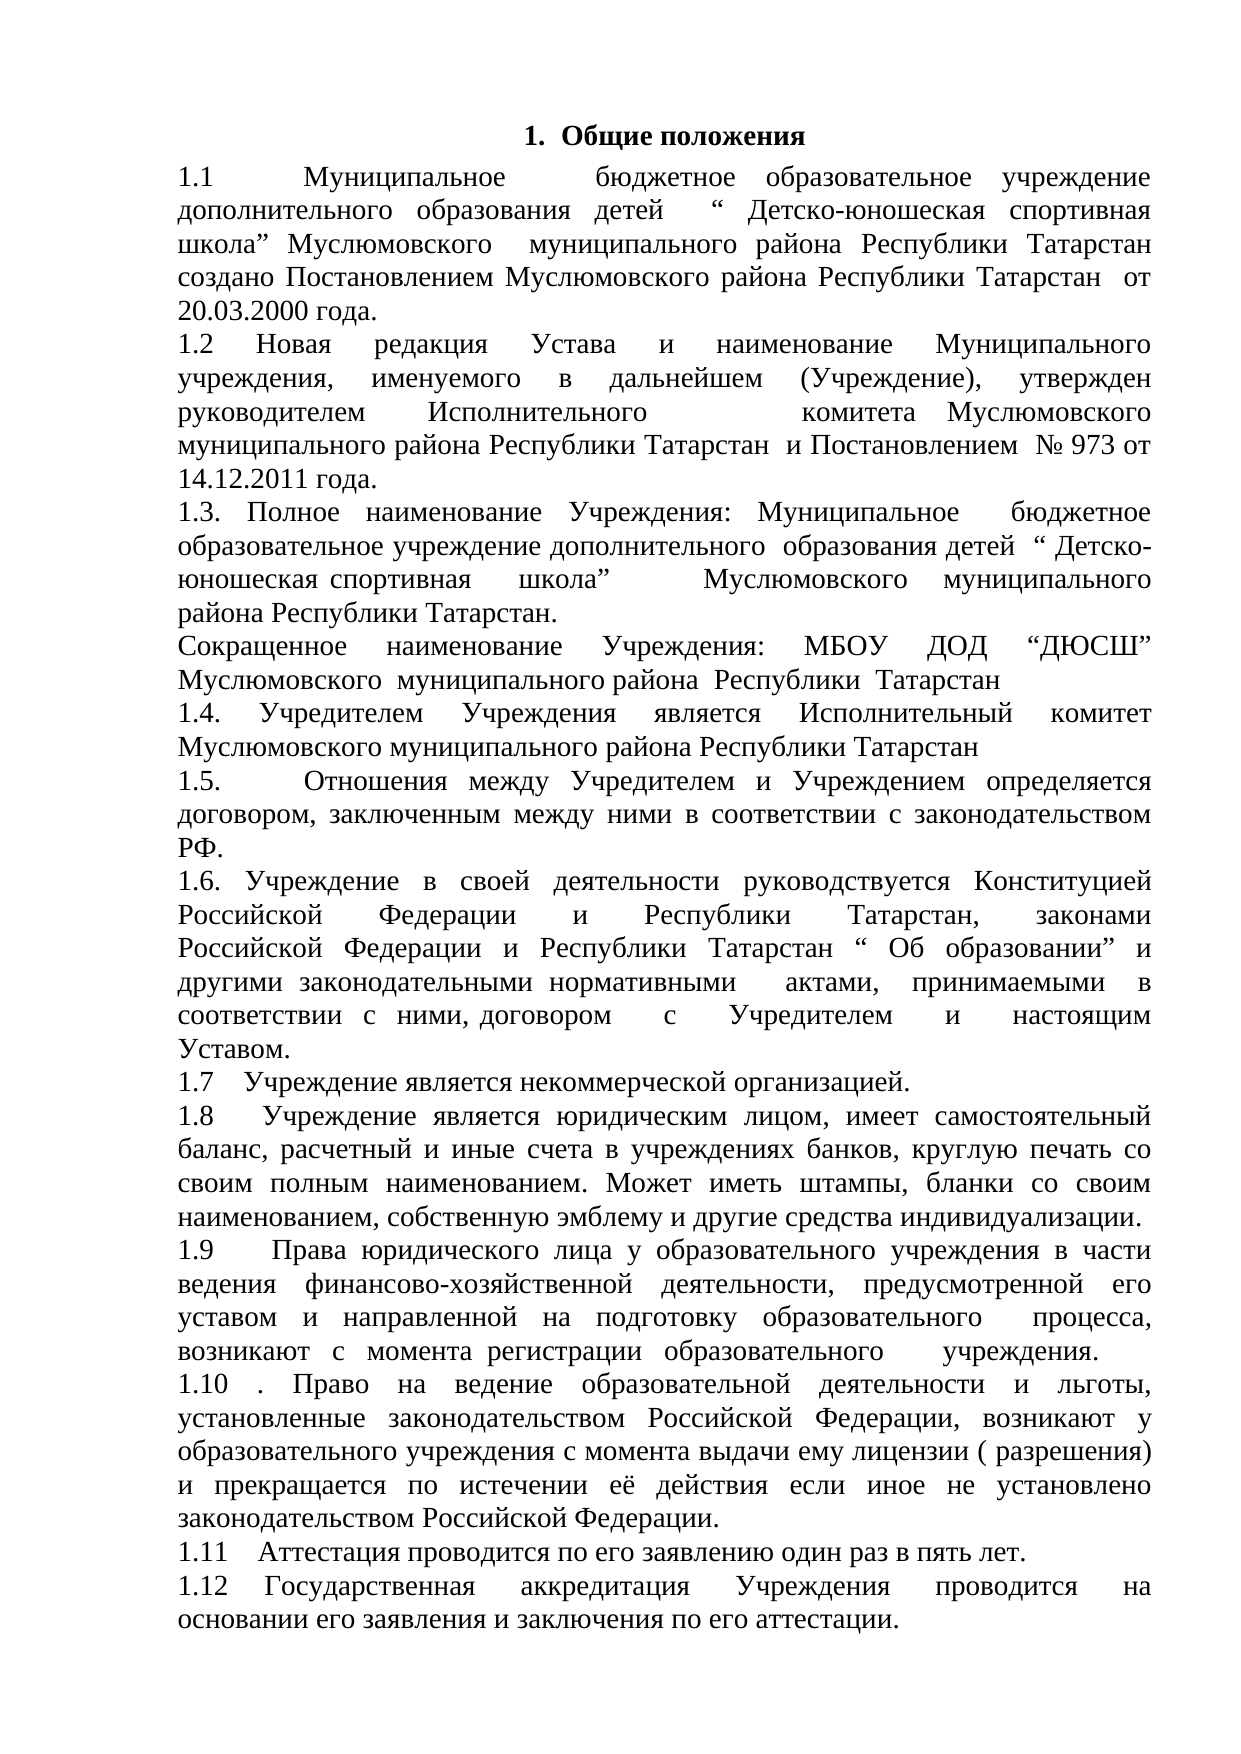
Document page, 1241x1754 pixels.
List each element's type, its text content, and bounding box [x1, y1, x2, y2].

list Общие положения [177, 118, 1152, 152]
text 1.5. Отношения между Учредителем и Учреждением определяется договором, заключенным между ними в соответствии с законодательством РФ. [177, 763, 1152, 863]
text 1.3. Полное наименование Учреждения: Муниципальное бюджетное образовательное учреждение дополнительного образования детей “ Детско-юношеская спортивная школа” Муслюмовского муниципального района Республики Татарстан. [177, 494, 1152, 628]
text 1.12 Государственная аккредитация Учреждения проводится на основании его заявления и заключения по его аттестации. [177, 1568, 1152, 1635]
text 1.8 Учреждение является юридическим лицом, имеет самостоятельный баланс, расчетный и иные счета в учреждениях банков, круглую печать со своим полным наименованием. Может иметь штампы, бланки со своим наименованием, собственную эмблему и другие средства индивидуализации. [177, 1098, 1152, 1232]
text Сокращенное наименование Учреждения: МБОУ ДОД “ДЮСШ” Муслюмовского муниципального района Республики Татарстан [177, 628, 1152, 696]
text 1.11 Аттестация проводится по его заявлению один раз в пять лет. [177, 1534, 1152, 1568]
text 1.7 Учреждение является некоммерческой организацией. [177, 1064, 1152, 1098]
text 1.9 Права юридического лица у образовательного учреждения в части ведения финансово-хозяйственной деятельности, предусмотренной его уставом и направленной на подготовку образовательного процесса, возникают с момента регистрации образовательного учреждения. [177, 1232, 1152, 1366]
text 1.6. Учреждение в своей деятельности руководствуется Конституцией Российской Федерации и Республики Татарстан, законами Российской Федерации и Республики Татарстан “ Об образовании” и другими законодательными нормативными актами, принимаемыми в соответствии с ними, договором с Учредителем и настоящим Уставом. [177, 863, 1152, 1064]
text 1.1 Муниципальное бюджетное образовательное учреждение дополнительного образования детей “ Детско-юношеская спортивная школа” Муслюмовского муниципального района Республики Татарстан создано Постановлением Муслюмовского района Республики Татарстан от 20.03.2000 года. [177, 159, 1152, 327]
text 1.4. Учредителем Учреждения является Исполнительный комитет Муслюмовского муниципального района Республики Татарстан [177, 696, 1152, 763]
text 1.2 Новая редакция Устава и наименование Муниципального учреждения, именуемого в дальнейшем (Учреждение), утвержден руководителем Исполнительного комитета Муслюмовского муниципального района Республики Татарстан и Постановлением № 973 от 14.12.2011 года. [177, 327, 1152, 494]
text 1.10 . Право на ведение образовательной деятельности и льготы, установленные законодательством Российской Федерации, возникают у образовательного учреждения с момента выдачи ему лицензии ( разрешения) и прекращается по истечении её действия если иное не установлено законодательством Российской Федерации. [177, 1366, 1152, 1534]
